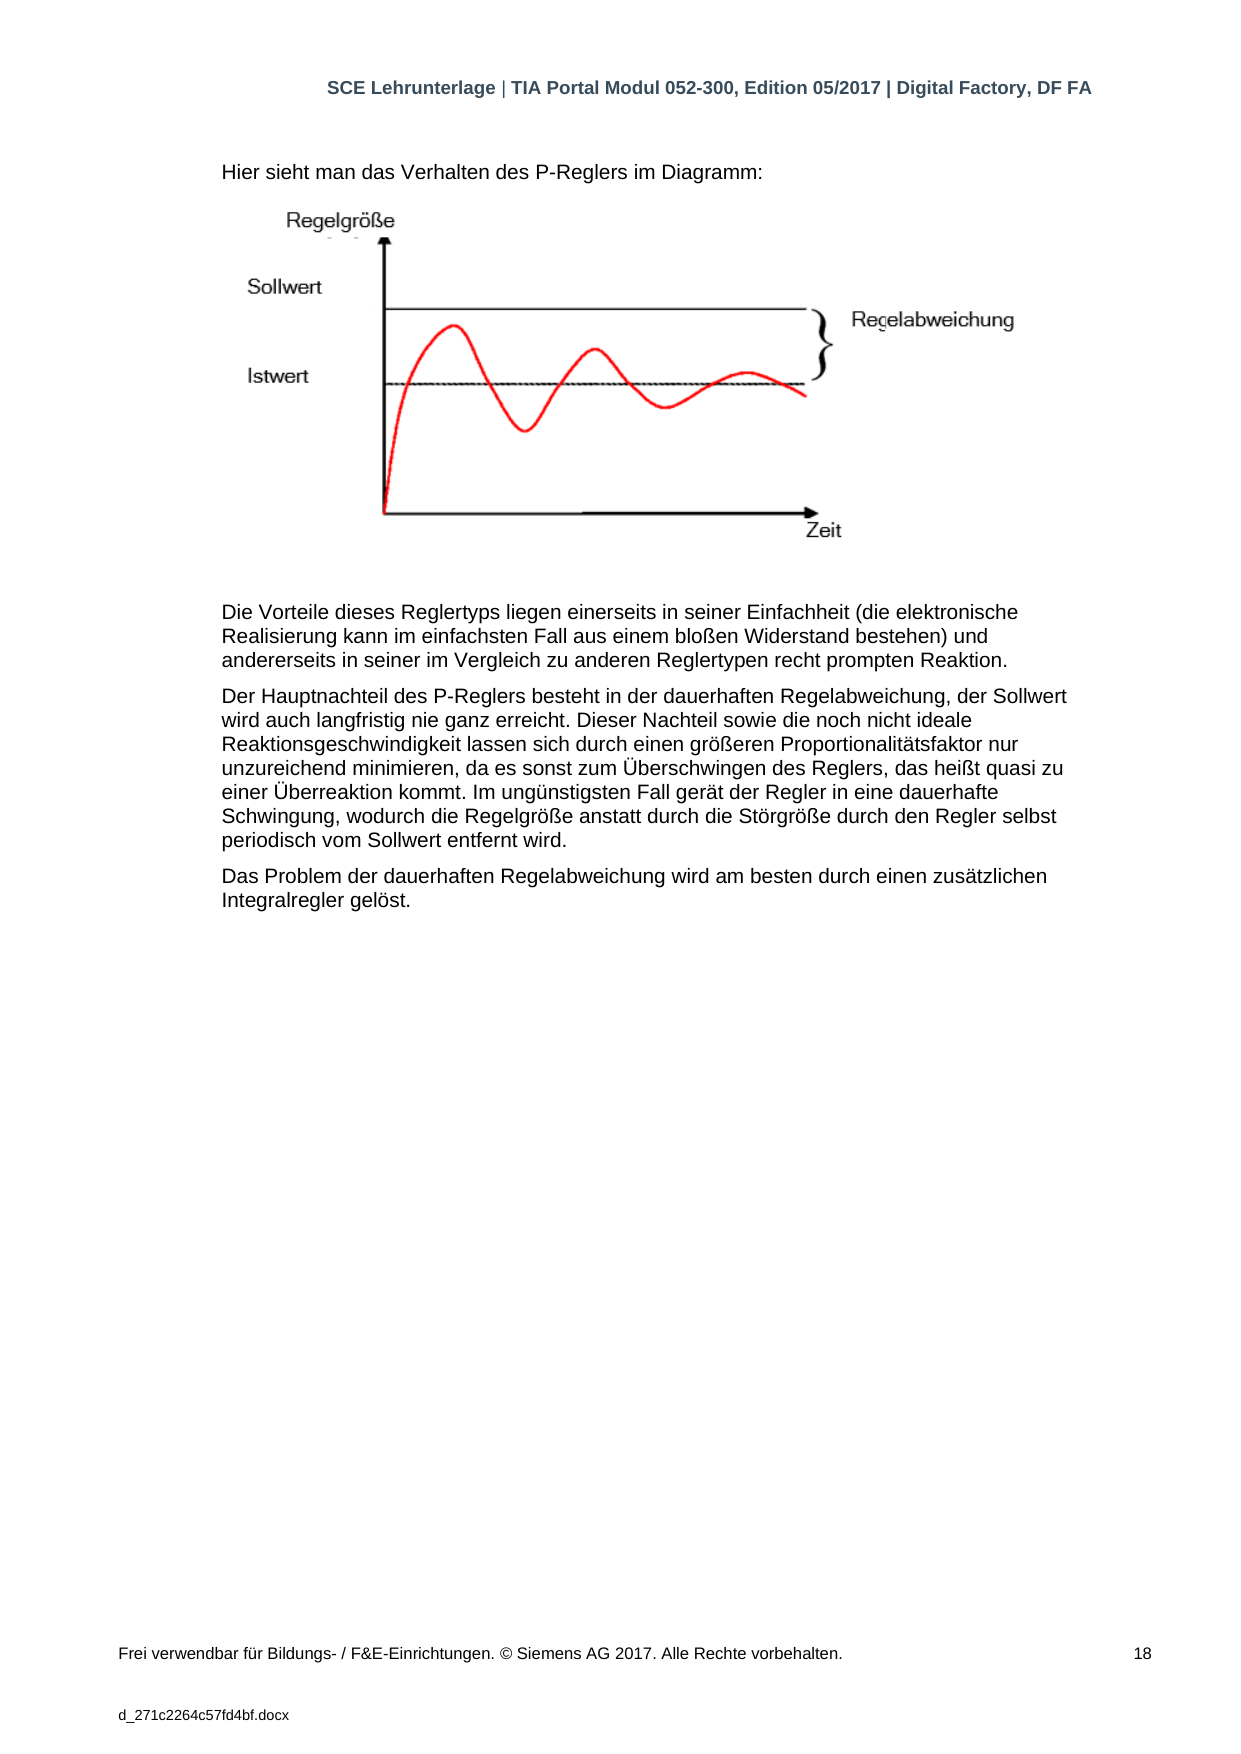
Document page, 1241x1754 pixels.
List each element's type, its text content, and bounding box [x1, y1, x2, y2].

text Der Hauptnachteil des P-Reglers besteht in der dauerhaften Regelabweichung, der Sollwert wird auch langfristig nie ganz erreicht. Dieser Nachteil sowie die noch nicht ideale Reaktionsgeschwindigkeit lassen sich durch einen größeren Proportionalitätsfaktor nur unzureichend minimieren, da es sonst zum Überschwingen des Reglers, das heißt quasi zu einer Überreaktion kommt. Im ungünstigsten Fall gerät der Regler in eine dauerhafte Schwingung, wodurch die Regelgröße anstatt durch die Störgröße durch den Regler selbst periodisch vom Sollwert entfernt wird. [221, 684, 1092, 852]
picture [221, 196, 1034, 551]
text Hier sieht man das Verhalten des P-Reglers im Diagramm: [221, 160, 1092, 184]
text Das Problem der dauerhaften Regelabweichung wird am besten durch einen zusätzlichen Integralregler gelöst. [221, 864, 1092, 912]
text Die Vorteile dieses Reglertyps liegen einerseits in seiner Einfachheit (die elektronische Realisierung kann im einfachsten Fall aus einem bloßen Widerstand bestehen) und andererseits in seiner im Vergleich zu anderen Reglertypen recht prompten Reaktion. [221, 600, 1092, 672]
